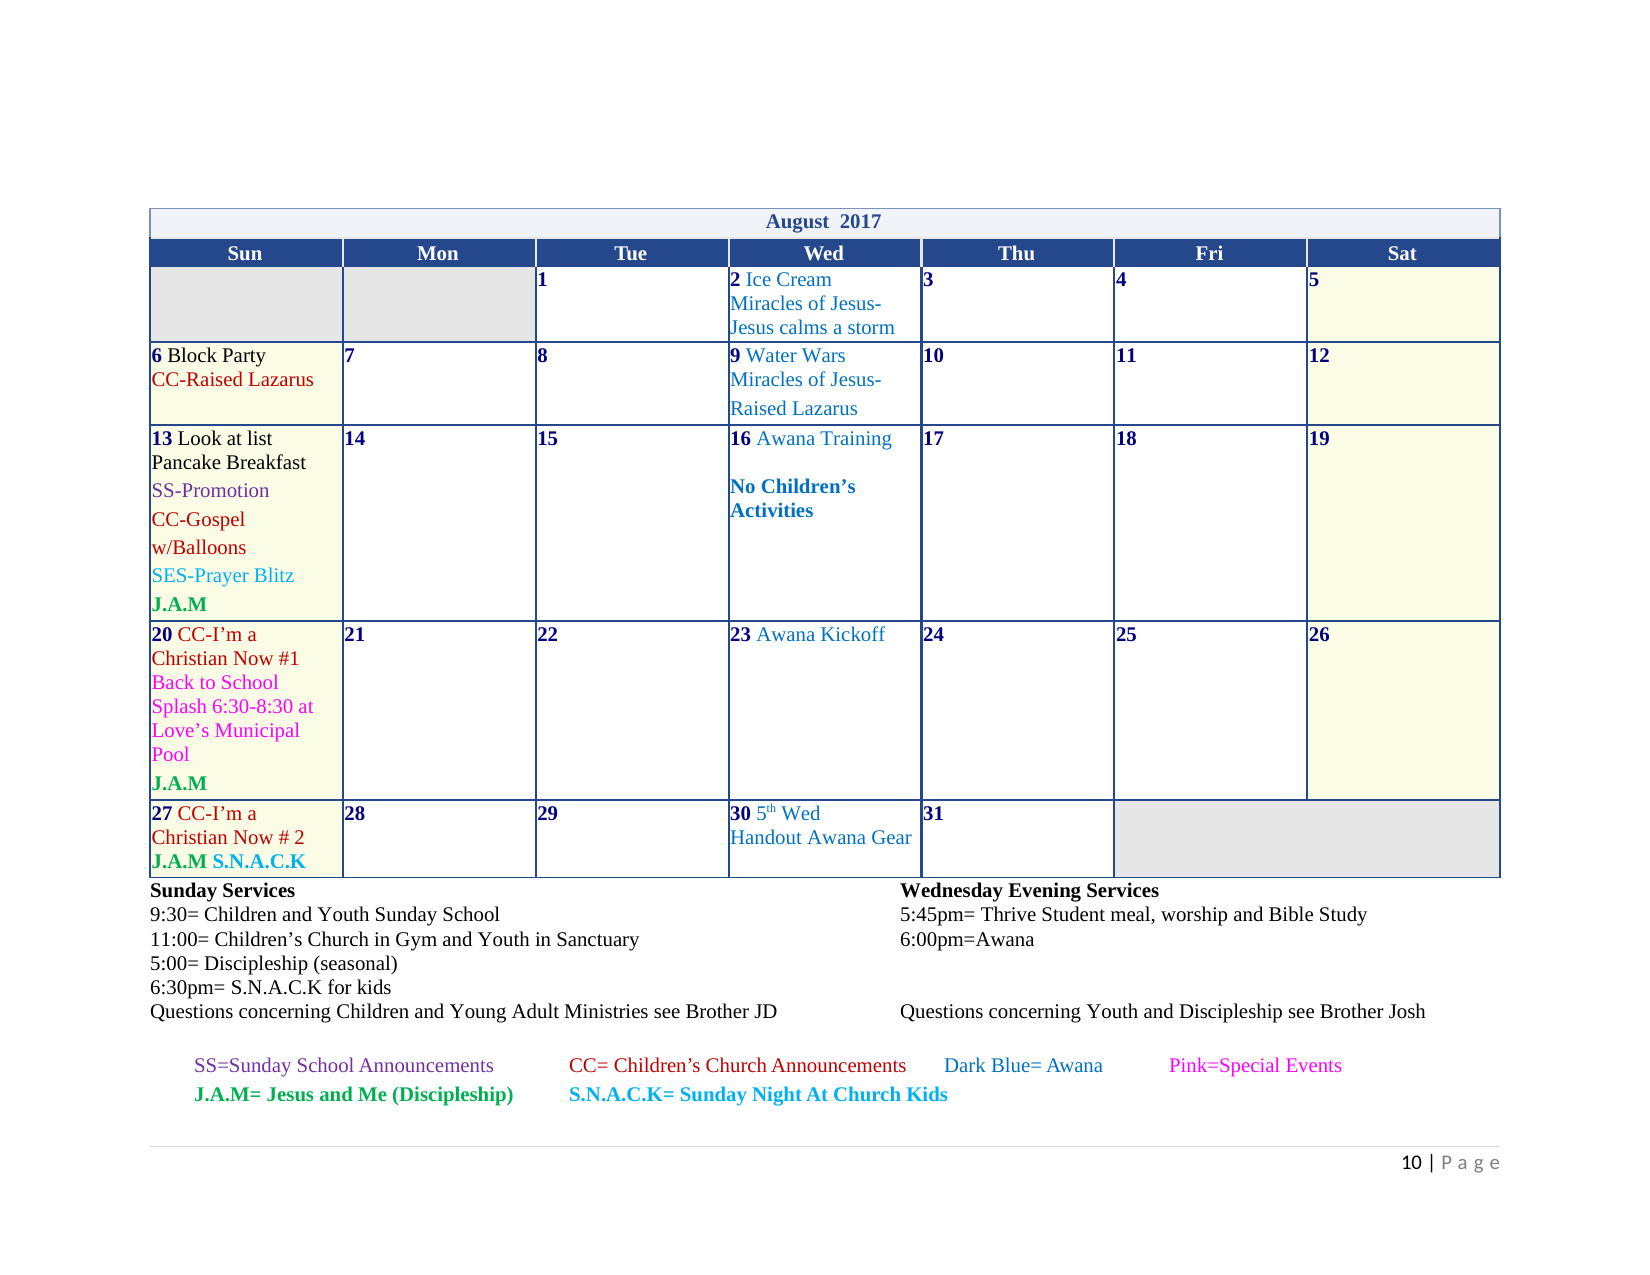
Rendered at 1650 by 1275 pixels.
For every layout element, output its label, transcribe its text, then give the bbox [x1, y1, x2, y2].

table_cell Sun [151, 239, 342, 267]
table_cell 22 [537, 622, 728, 799]
table_cell 16 Awana Training No Children’s Activities [730, 426, 920, 620]
table_cell 29 [537, 801, 728, 877]
table_cell 24 [923, 622, 1113, 799]
table_cell 4 [1115, 267, 1306, 341]
table_cell 3 [923, 267, 1113, 341]
text Sunday Services Wednesday Evening Services [150, 878, 1500, 902]
table_cell [1115, 801, 1499, 877]
table_cell 10 [923, 343, 1113, 424]
table_cell 19 [1308, 426, 1499, 620]
table_cell 11 [1115, 343, 1306, 424]
text 5:00= Discipleship (seasonal) [150, 951, 1500, 974]
table_cell 28 [344, 801, 535, 877]
table_cell 15 [537, 426, 728, 620]
text 11:00= Children’s Church in Gym and Youth in Sanctuary 6:00pm=Awana [150, 926, 1500, 951]
table_cell Fri [1115, 239, 1306, 267]
table_cell 23 Awana Kickoff [730, 622, 920, 799]
table_cell 30 5th Wed Handout Awana Gear [730, 801, 920, 877]
table_cell 26 [1308, 622, 1499, 799]
table_header [151, 209, 343, 237]
table_cell Mon [344, 239, 535, 267]
table_cell 8 [537, 343, 728, 424]
table_cell 14 [344, 426, 535, 620]
text 6:30pm= S.N.A.C.K for kids [150, 974, 1500, 999]
table_cell 5 [1308, 267, 1499, 341]
table_header [1307, 209, 1499, 237]
table_cell [344, 267, 535, 341]
table_cell 1 [537, 267, 728, 341]
table_cell 12 [1308, 343, 1499, 424]
table_cell 27 CC-I’m a Christian Now # 2 J.A.M S.N.A.C.K [151, 801, 342, 877]
table_cell [151, 267, 342, 341]
table_cell Tue [537, 239, 728, 267]
text 9:30= Children and Youth Sunday School 5:45pm= Thrive Student meal, worship and Bible Study [150, 902, 1500, 926]
table_cell 31 [923, 801, 1113, 877]
table_cell 17 [923, 426, 1113, 620]
table_cell 25 [1115, 622, 1306, 799]
table_cell 21 [344, 622, 535, 799]
table_cell 20 CC-I’m a Christian Now #1 Back to School Splash 6:30-8:30 at Love’s Municipal Pool J.A.M [151, 622, 342, 799]
table_cell Sat [1308, 239, 1499, 267]
table_cell 9 Water Wars Miracles of Jesus- Raised Lazarus [730, 343, 920, 424]
table_cell Thu [923, 239, 1113, 267]
table_cell 6 Block Party CC-Raised Lazarus [151, 343, 342, 424]
table_cell 13 Look at list Pancake Breakfast SS-Promotion CC-Gospel w/Balloons SES-Prayer Blitz J.A.M [151, 426, 342, 620]
table_cell 7 [344, 343, 535, 424]
table_cell 2 Ice Cream Miracles of Jesus- Jesus calms a storm [730, 267, 920, 341]
table_cell Wed [730, 239, 920, 267]
text Questions concerning Children and Young Adult Ministries see Brother JD Questions concerning Youth and Discipleship see Brother Josh [150, 999, 1500, 1023]
table_cell 18 [1115, 426, 1306, 620]
table_header August 2017 [343, 209, 1307, 237]
